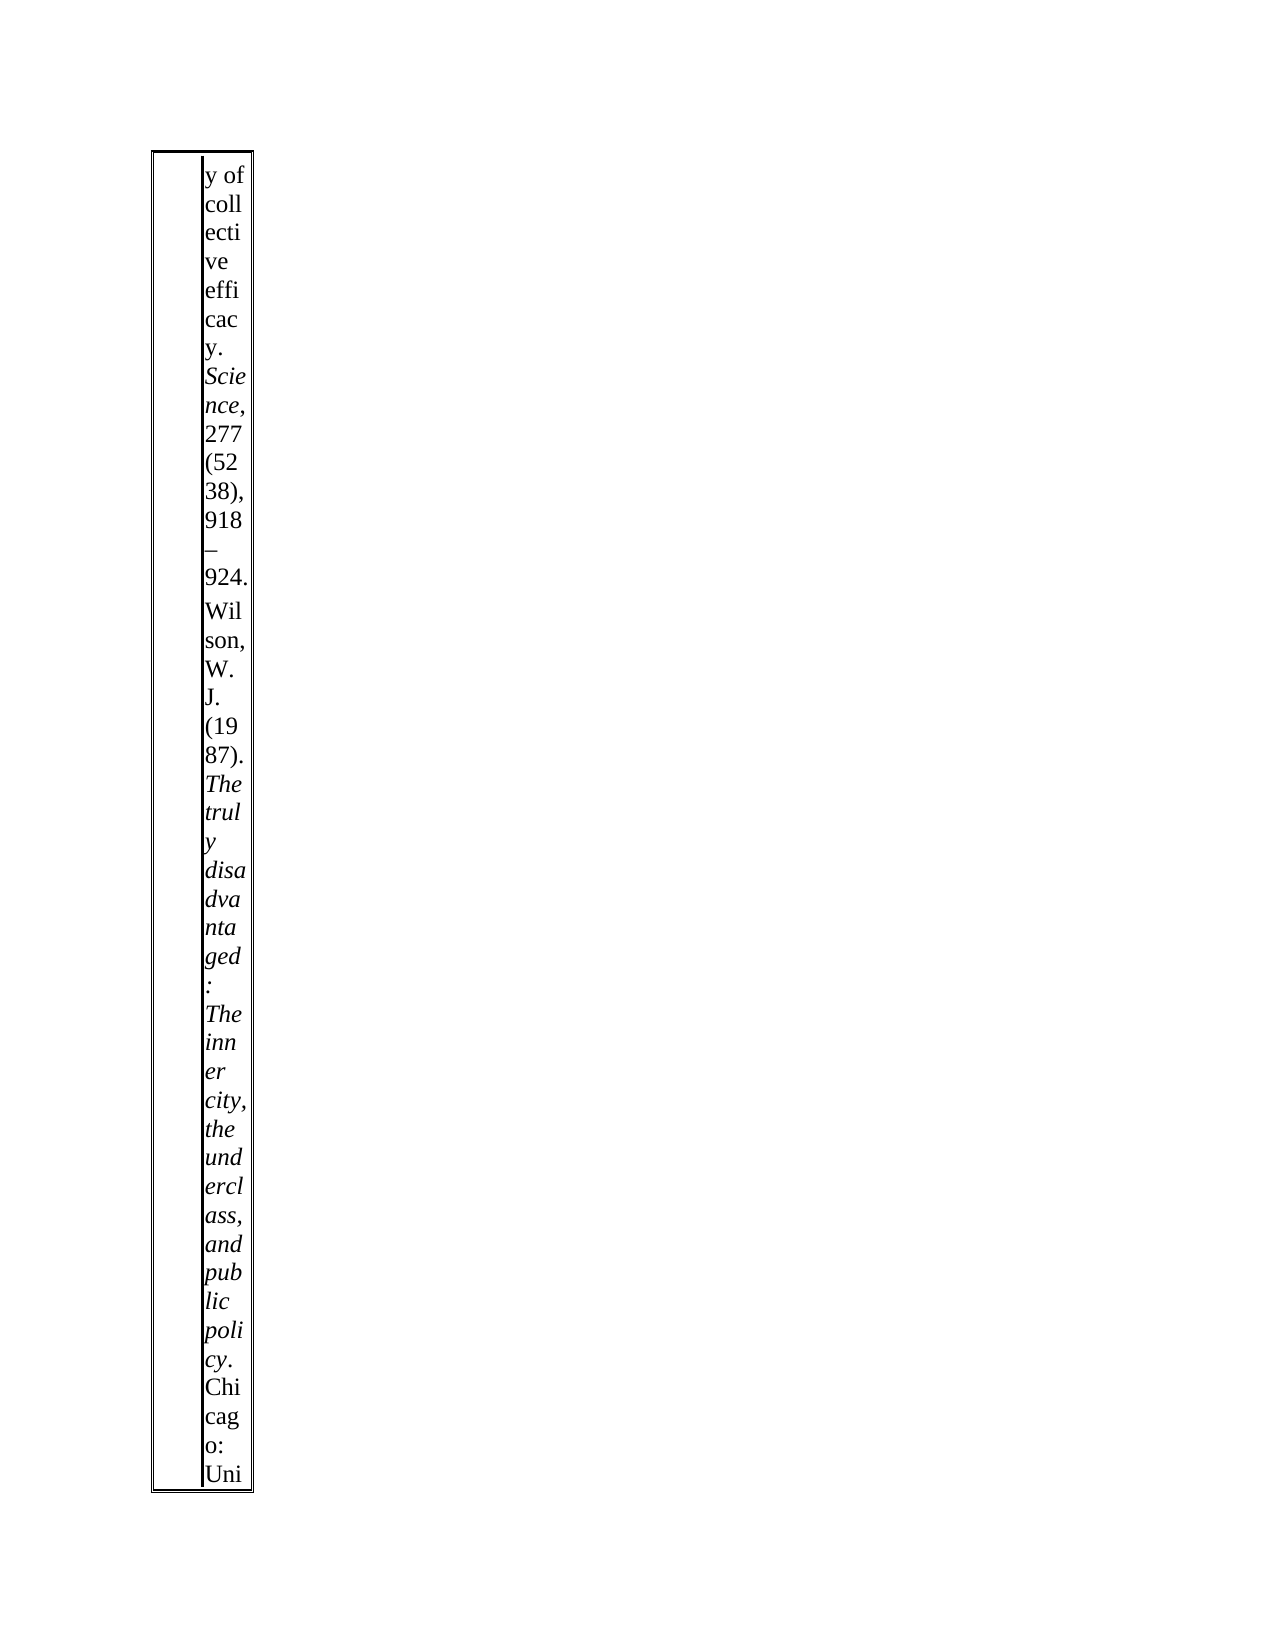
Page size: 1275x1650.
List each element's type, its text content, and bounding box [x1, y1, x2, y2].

table_cell General references: [154, 153, 202, 1489]
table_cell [202, 153, 251, 1489]
